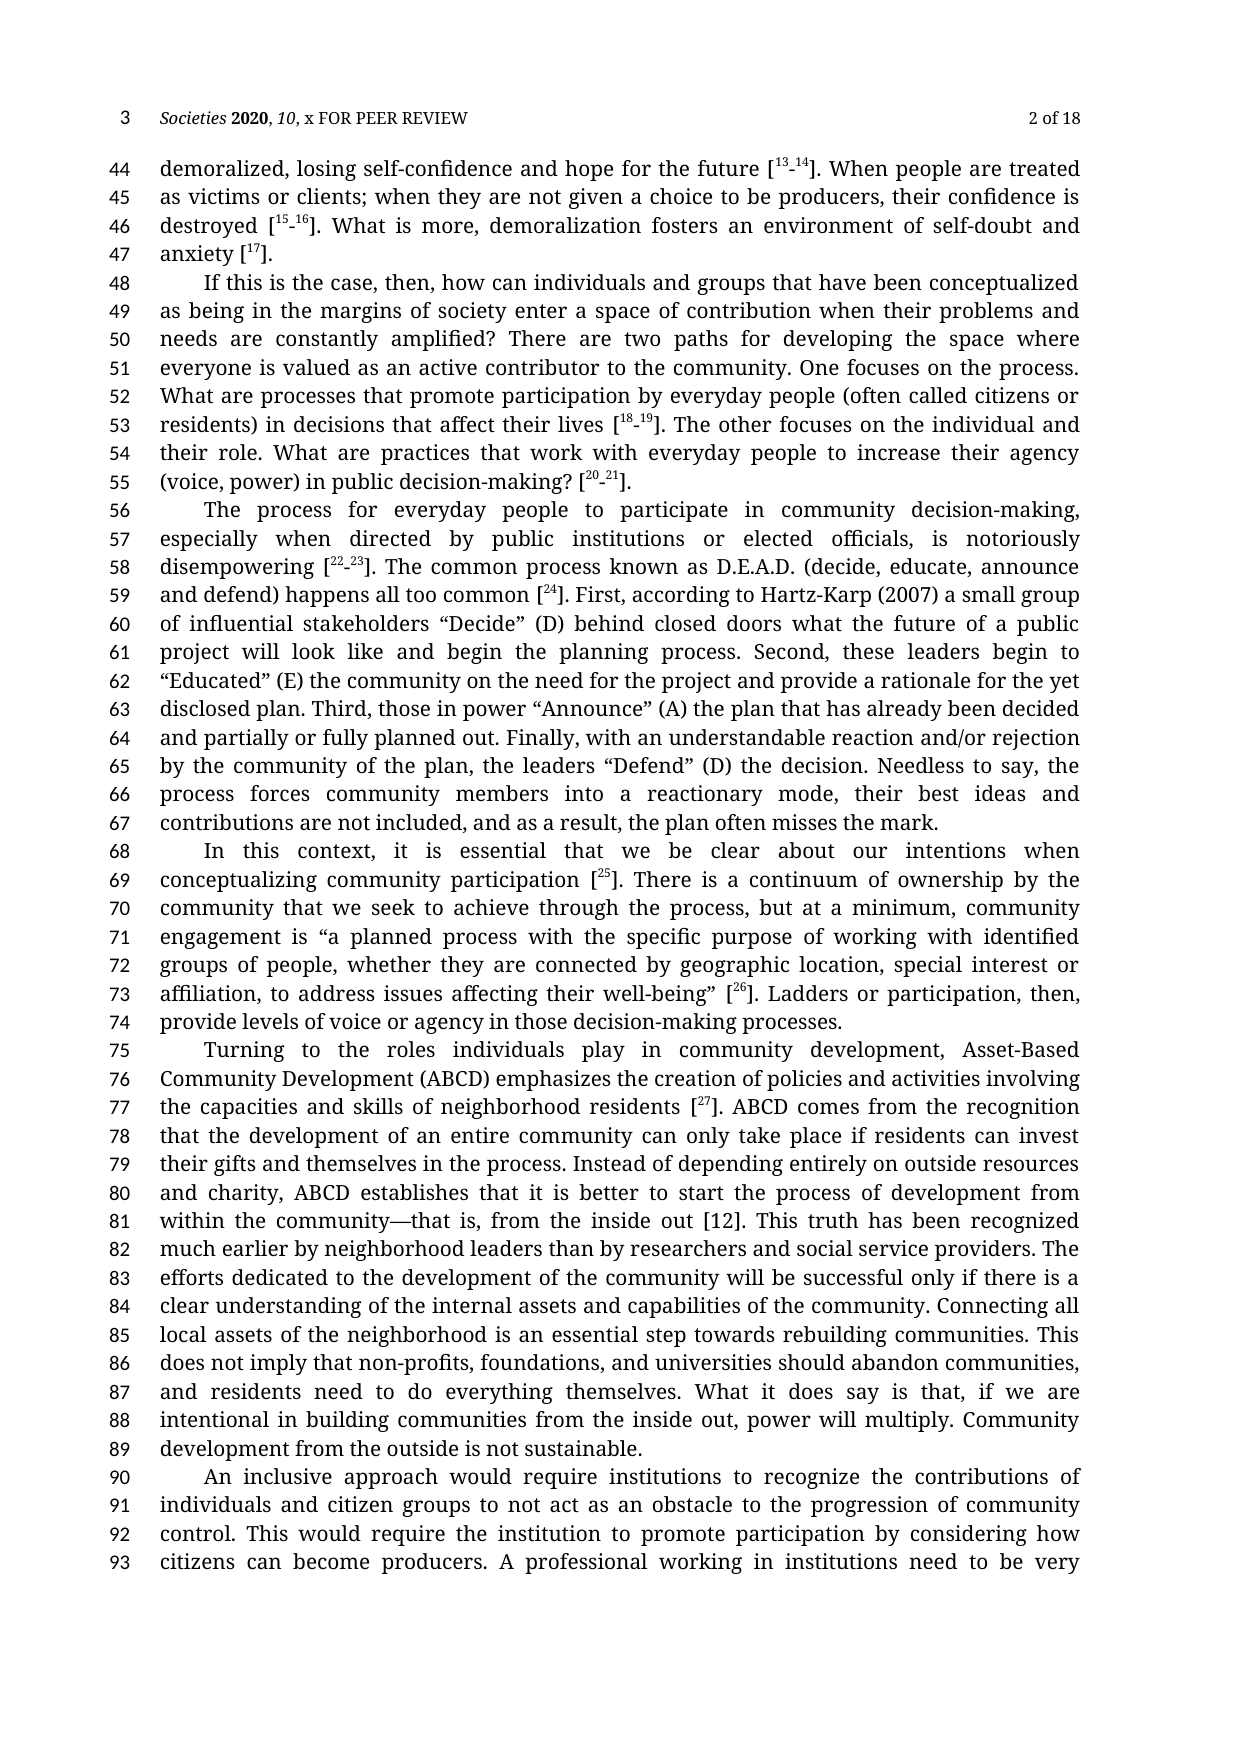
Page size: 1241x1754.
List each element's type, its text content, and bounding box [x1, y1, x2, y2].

text In this context, it is essential that we be clear about our intentions when conceptualizing community participation []. There is a continuum of ownership by the community that we seek to achieve through the process, but at a minimum, community engagement is “a planned process with the specific purpose of working with identified groups of people, whether they are connected by geographic location, special interest or affiliation, to address issues affecting their well-being” []. Ladders or participation, then, provide levels of voice or agency in those decision-making processes. [159, 836, 1081, 1036]
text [159, 1462, 1081, 1576]
text The process for everyday people to participate in community decision-making, especially when directed by public institutions or elected officials, is notoriously disempowering [-]. The common process known as D.E.A.D. (decide, educate, announce and defend) happens all too common []. First, according to Hartz-Karp (2007) a small group of influential stakeholders “Decide” (D) behind closed doors what the future of a public project will look like and begin the planning process. Second, these leaders begin to “Educated” (E) the community on the need for the project and provide a rationale for the yet disclosed plan. Third, those in power “Announce” (A) the plan that has already been decided and partially or fully planned out. Finally, with an understandable reaction and/or rejection by the community of the plan, the leaders “Defend” (D) the decision. Needless to say, the process forces community members into a reactionary mode, their best ideas and contributions are not included, and as a result, the plan often misses the mark. [159, 495, 1081, 836]
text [159, 154, 1081, 268]
text If this is the case, then, how can individuals and groups that have been conceptualized as being in the margins of society enter a space of contribution when their problems and needs are constantly amplified? There are two paths for developing the space where everyone is valued as an active contributor to the community. One focuses on the process. What are processes that promote participation by everyday people (often called citizens or residents) in decisions that affect their lives [-]. The other focuses on the individual and their role. What are practices that work with everyday people to increase their agency (voice, power) in public decision-making? [-]. [159, 268, 1081, 495]
text Turning to the roles individuals play in community development, Asset-Based Community Development (ABCD) emphasizes the creation of policies and activities involving the capacities and skills of neighborhood residents []. ABCD comes from the recognition that the development of an entire community can only take place if residents can invest their gifts and themselves in the process. Instead of depending entirely on outside resources and charity, ABCD establishes that it is better to start the process of development from within the community—that is, from the inside out [12]. This truth has been recognized much earlier by neighborhood leaders than by researchers and social service providers. The efforts dedicated to the development of the community will be successful only if there is a clear understanding of the internal assets and capabilities of the community. Connecting all local assets of the neighborhood is an essential step towards rebuilding communities. This does not imply that non-profits, foundations, and universities should abandon communities, and residents need to do everything themselves. What it does say is that, if we are intentional in building communities from the inside out, power will multiply. Community development from the outside is not sustainable. [159, 1036, 1081, 1462]
